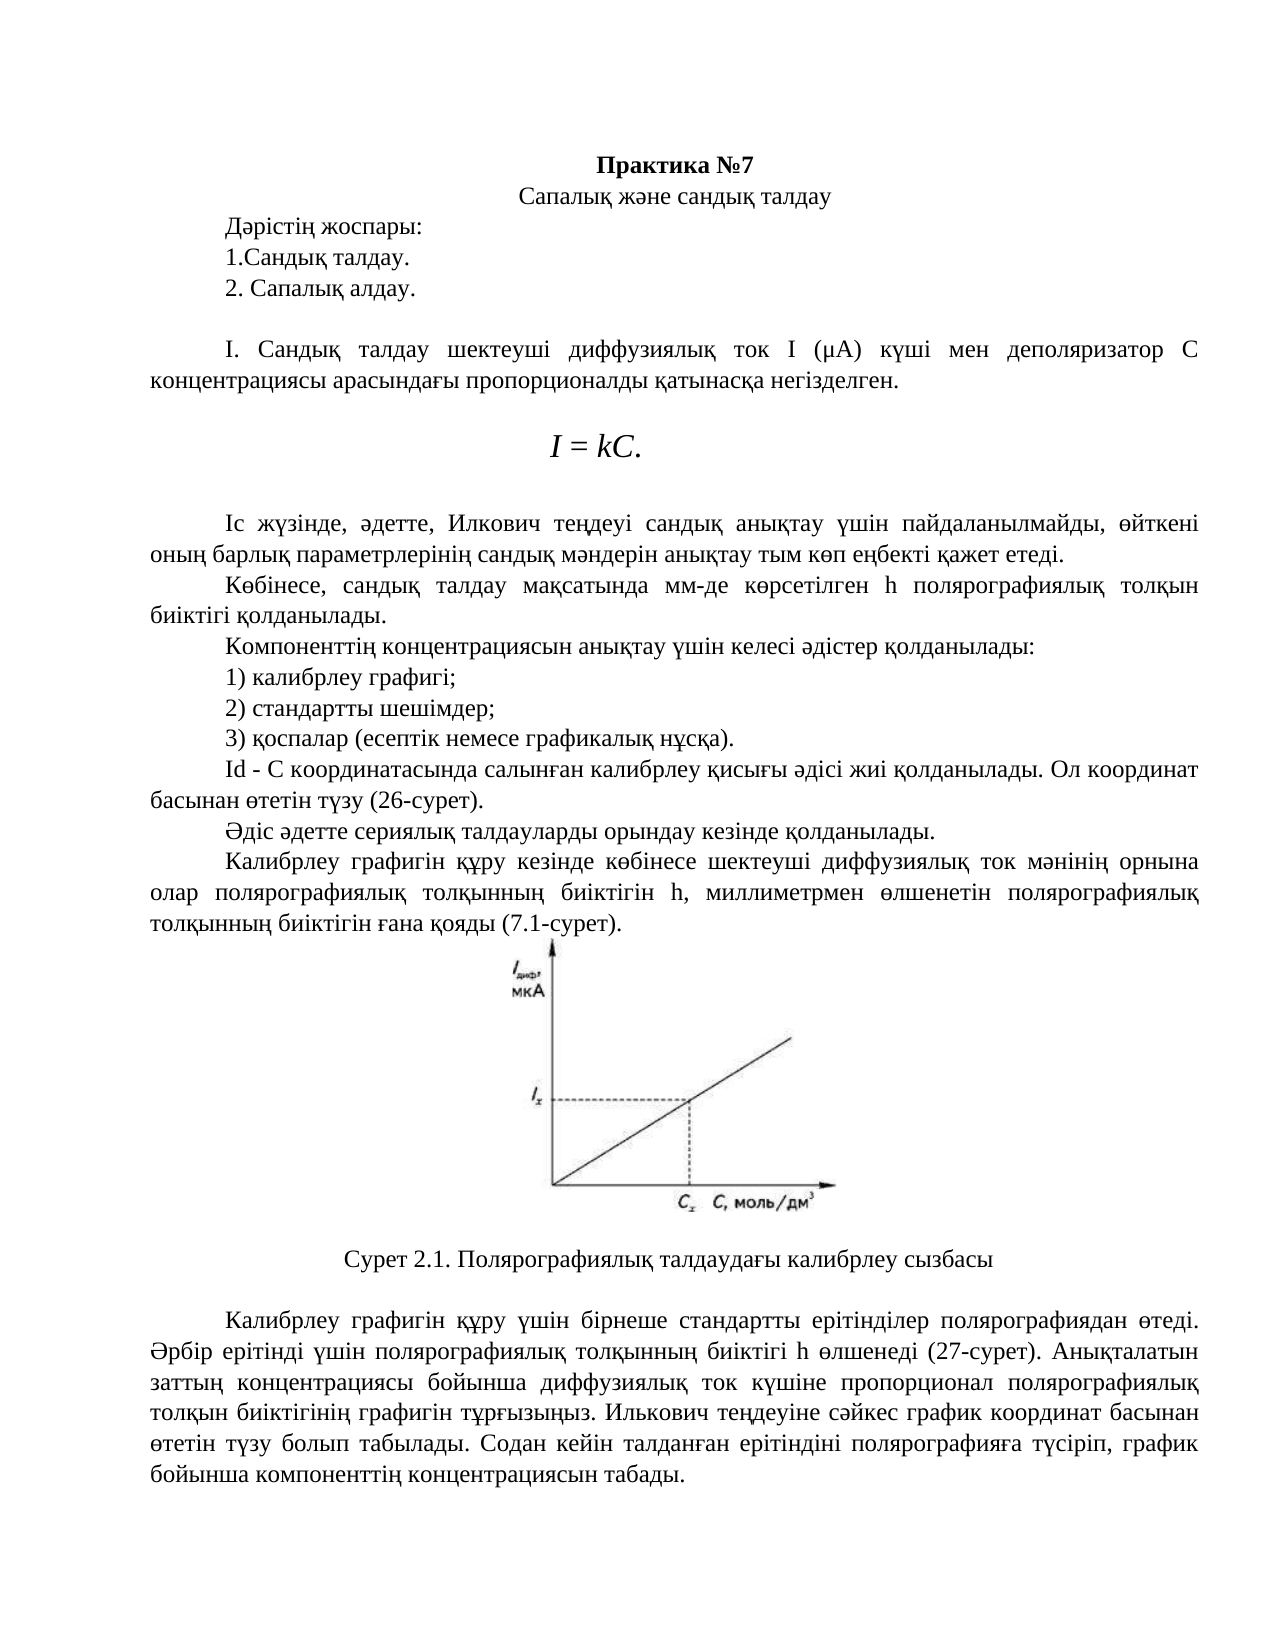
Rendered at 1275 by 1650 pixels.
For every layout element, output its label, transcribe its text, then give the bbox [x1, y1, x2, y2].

text Көбінесе, сандық талдау мақсатында мм-де көрсетілген h полярографиялық толқын биіктігі қолданылады. [150, 570, 1200, 629]
text I = kC. [150, 427, 1200, 465]
text Іс жүзінде, әдетте, Илкович теңдеуі сандық анықтау үшін пайдаланылмайды, өйткені оның барлық параметрлерінің сандық мәндерін анықтау тым көп еңбекті қажет етеді. [150, 508, 1200, 568]
text Калибрлеу графигін құру үшін бірнеше стандартты ерітінділер полярографиядан өтеді. Әрбір ерітінді үшін полярографиялық толқынның биіктігі h өлшенеді (27-сурет). Анықталатын заттың концентрациясы бойынша диффузиялық ток күшіне пропорционал полярографиялық толқын биіктігінің графигін тұрғызыңыз. Илькович теңдеуіне сәйкес график координат басынан өтетін түзу болып табылады. Содан кейін талданған ерітіндіні полярографияға түсіріп, график бойынша компоненттің концентрациясын табады. [150, 1305, 1200, 1488]
text 2) стандартты шешімдер; [150, 693, 1200, 722]
text 1.Сандық талдау. [150, 242, 1200, 271]
text Әдіс әдетте сериялық талдауларды орындау кезінде қолданылады. [150, 816, 1200, 844]
text Сапалық және сандық талдау [150, 181, 1200, 209]
text I. Сандық талдау шектеуші диффузиялық ток I (μA) күші мен деполяризатор С концентрациясы арасындағы пропорционалды қатынасқа негізделген. [150, 334, 1200, 394]
text 1) калибрлеу графигі; [150, 662, 1200, 691]
text Дәрістің жоспары: [150, 211, 1200, 240]
text 3) қоспалар (есептік немесе графикалық нұсқа). [150, 723, 1200, 752]
text Калибрлеу графигін құру кезінде көбінесе шектеуші диффузиялық ток мәнінің орнына олар полярографиялық толқынның биіктігін h, миллиметрмен өлшенетін полярографиялық толқынның биіктігін ғана қояды (7.1-сурет). [150, 846, 1200, 937]
text Компоненттің концентрациясын анықтау үшін келесі әдістер қолданылады: [150, 631, 1200, 660]
text Практика №7 [150, 150, 1200, 179]
text Сурет 2.1. Полярографиялық талдаудағы калибрлеу сызбасы [150, 1244, 1200, 1273]
text 2. Сапалық алдау. [150, 273, 1200, 302]
text Id - C координатасында салынған калибрлеу қисығы әдісі жиі қолданылады. Ол координат басынан өтетін түзу (26-сурет). [150, 754, 1200, 814]
